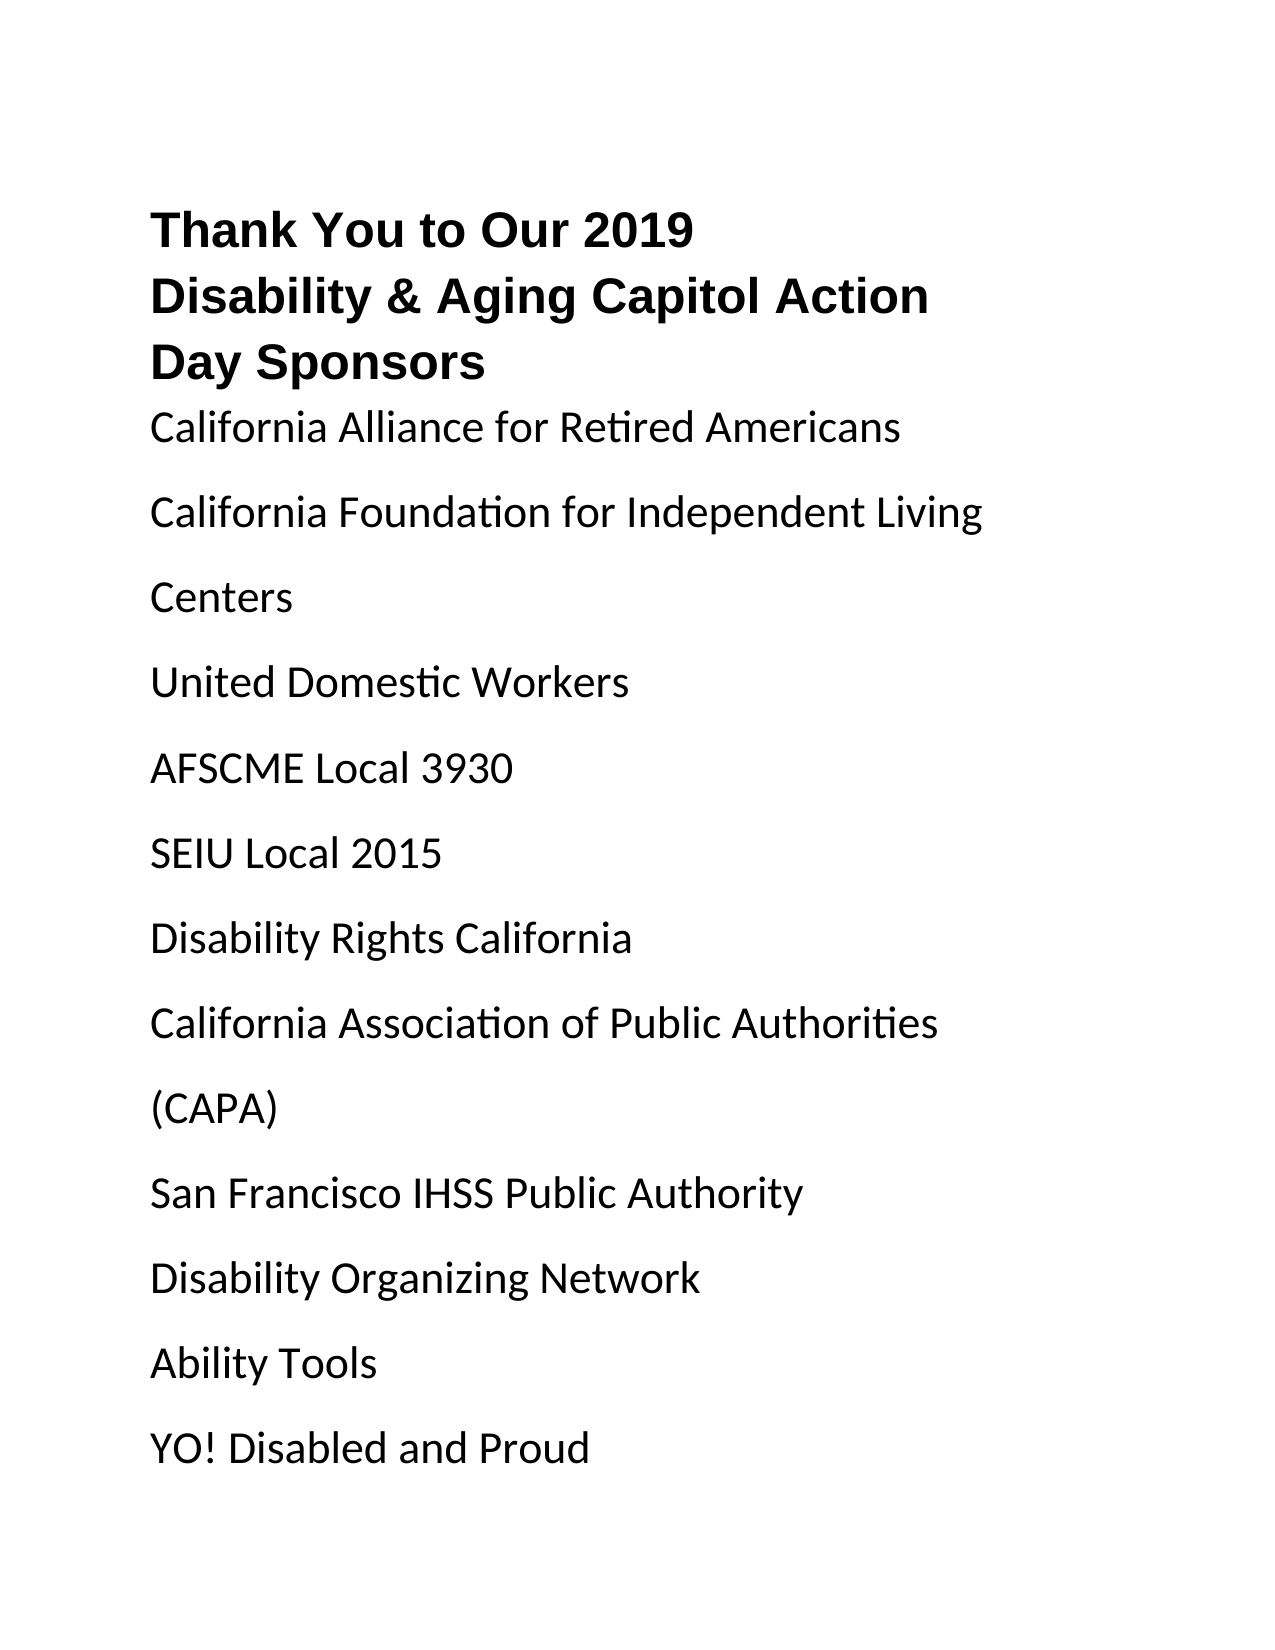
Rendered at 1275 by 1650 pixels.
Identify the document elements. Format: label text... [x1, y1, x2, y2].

text (CAPA) [150, 1079, 1125, 1135]
text Centers [150, 568, 1125, 624]
text California Association of Public Authorities [150, 994, 1125, 1050]
text YO! Disabled and Proud [150, 1419, 1125, 1475]
text San Francisco IHSS Public Authority [150, 1164, 1125, 1220]
text AFSCME Local 3930 [150, 738, 1125, 794]
text United Domestic Workers [150, 653, 1125, 709]
text California Foundation for Independent Living [150, 483, 1125, 539]
text Ability Tools [150, 1334, 1125, 1390]
text California Alliance for Retired Americans [150, 398, 1125, 454]
text Disability Organizing Network [150, 1249, 1125, 1305]
subtitle Disability & Aging Capitol Action [150, 266, 1125, 323]
subtitle Thank You to Our 2019 [150, 200, 1125, 257]
text Disability Rights California [150, 909, 1125, 965]
text SEIU Local 2015 [150, 824, 1125, 879]
subtitle Day Sponsors [150, 332, 1125, 389]
